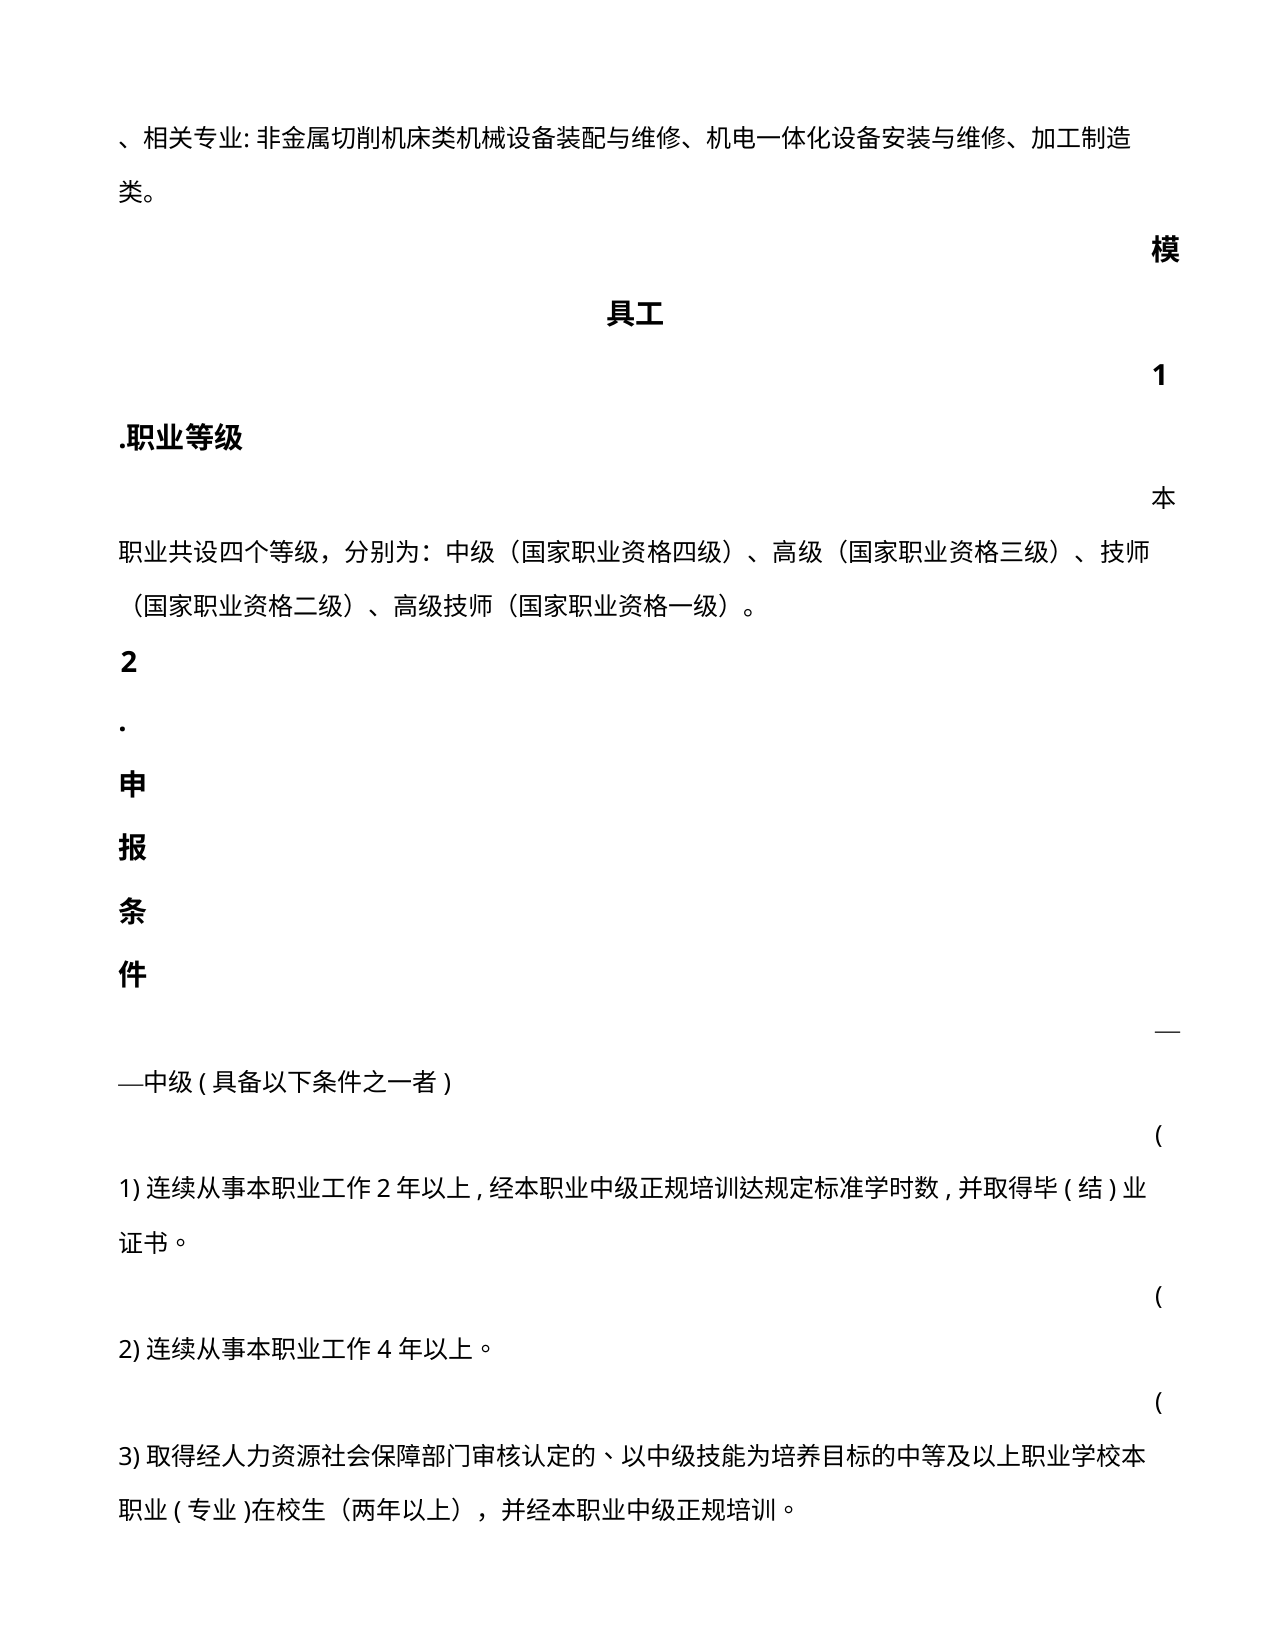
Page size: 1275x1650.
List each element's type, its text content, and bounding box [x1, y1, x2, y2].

text ——中级 ( 具备以下条件之一者 ) [118, 1015, 1155, 1098]
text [118, 118, 1155, 209]
text 模具工 [118, 227, 1152, 333]
text (2) 连续从事本职业工作 4 年以上。 [118, 1277, 1155, 1366]
text (1) 连续从事本职业工作2年以上 , 经本职业中级正规培训达规定标准学时数 , 并取得毕 ( 结 ) 业证书。 [118, 1117, 1155, 1259]
text 本职业共设四个等级，分别为：中级（国家职业资格四级）、高级（国家职业资格三级）、技师（国家职业资格二级）、高级技师（国家职业资格一级）。 [118, 478, 1152, 623]
text 1.职业等级 [118, 354, 1152, 457]
text (3) 取得经人力资源社会保障部门审核认定的、以中级技能为培养目标的中等及以上职业学校本职业 ( 专业 )在校生（两年以上），并经本职业中级正规培训。 [118, 1384, 1155, 1527]
